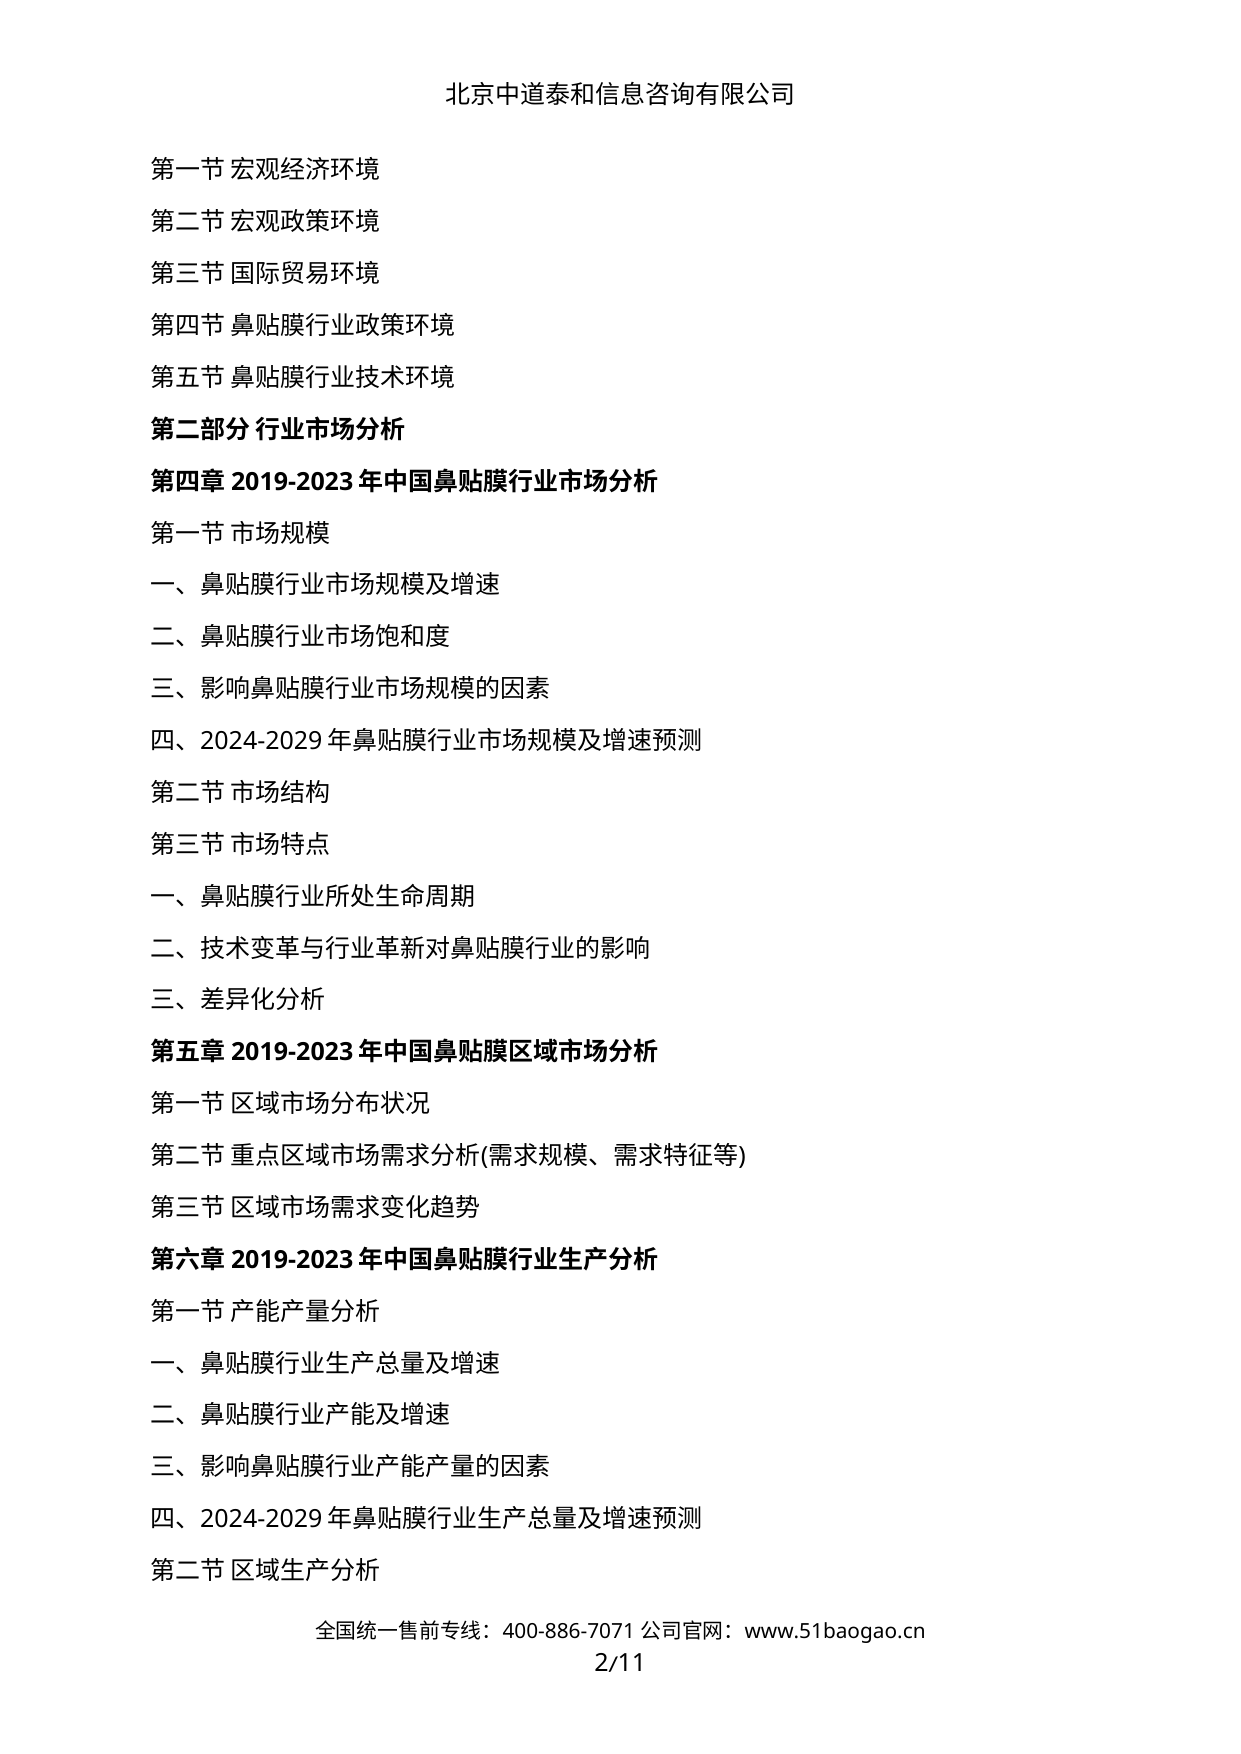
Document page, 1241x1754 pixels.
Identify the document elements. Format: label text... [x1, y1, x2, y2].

text 四、2024-2029年鼻贴膜行业生产总量及增速预测 [150, 1499, 1090, 1535]
text 第五章 2019-2023年中国鼻贴膜区域市场分析 [150, 1032, 1090, 1068]
text 第二节 区域生产分析 [150, 1551, 1090, 1587]
text 第五节 鼻贴膜行业技术环境 [150, 357, 1090, 394]
text 一、鼻贴膜行业生产总量及增速 [150, 1343, 1090, 1379]
text 三、差异化分析 [150, 980, 1090, 1016]
text 二、鼻贴膜行业市场饱和度 [150, 617, 1090, 653]
text 第二部分 行业市场分析 [150, 409, 1090, 446]
text 第一节 宏观经济环境 [150, 150, 1090, 186]
text 第六章 2019-2023年中国鼻贴膜行业生产分析 [150, 1239, 1090, 1276]
text 第四节 鼻贴膜行业政策环境 [150, 306, 1090, 342]
text 四、2024-2029年鼻贴膜行业市场规模及增速预测 [150, 721, 1090, 757]
text 二、鼻贴膜行业产能及增速 [150, 1395, 1090, 1431]
text 第二节 宏观政策环境 [150, 202, 1090, 238]
text 三、影响鼻贴膜行业产能产量的因素 [150, 1447, 1090, 1483]
text 一、鼻贴膜行业所处生命周期 [150, 876, 1090, 912]
text 三、影响鼻贴膜行业市场规模的因素 [150, 669, 1090, 705]
text 第四章 2019-2023年中国鼻贴膜行业市场分析 [150, 461, 1090, 497]
text 第三节 市场特点 [150, 824, 1090, 861]
text 第一节 产能产量分析 [150, 1291, 1090, 1327]
text 第三节 国际贸易环境 [150, 254, 1090, 290]
text 第二节 市场结构 [150, 772, 1090, 809]
text 一、鼻贴膜行业市场规模及增速 [150, 565, 1090, 601]
text 第一节 区域市场分布状况 [150, 1084, 1090, 1120]
text 第二节 重点区域市场需求分析(需求规模、需求特征等) [150, 1136, 1090, 1172]
text 第三节 区域市场需求变化趋势 [150, 1187, 1090, 1224]
text 二、技术变革与行业革新对鼻贴膜行业的影响 [150, 928, 1090, 964]
text 第一节 市场规模 [150, 513, 1090, 549]
